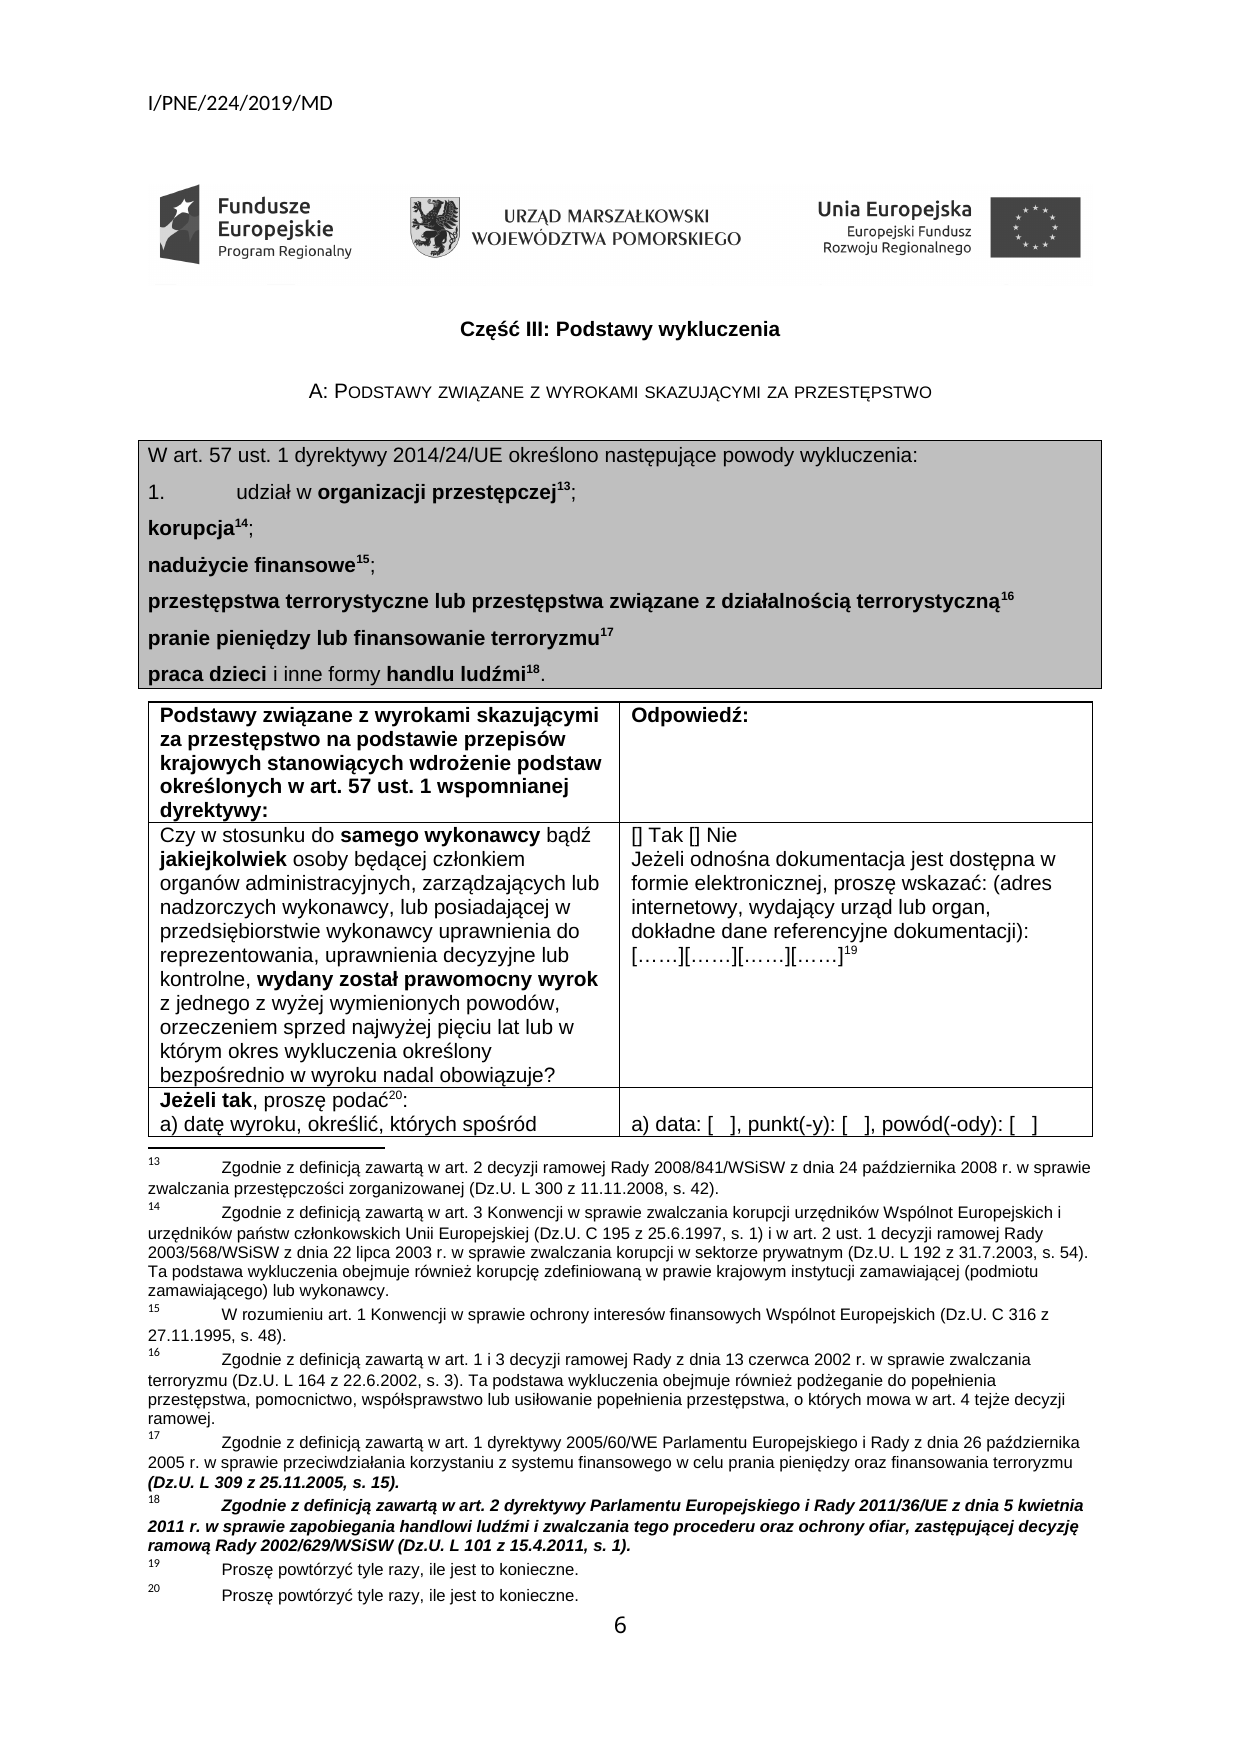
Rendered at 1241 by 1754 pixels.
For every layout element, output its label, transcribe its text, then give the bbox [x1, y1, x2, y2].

text A: Podstawy związane z wyrokami skazującymi za przestępstwo [148, 378, 1092, 402]
text nadużycie finansowe; [139, 549, 1101, 576]
text W art. 57 ust. 1 dyrektywy 2014/24/UE określono następujące powody wykluczenia: [139, 441, 1101, 467]
text praca dzieci i inne formy handlu ludźmi. [139, 659, 1101, 688]
list udział w organizacji przestępczej; [139, 476, 1101, 503]
table_header Podstawy związane z wyrokami skazującymi za przestępstwo na podstawie przepisów krajowych stanowiących wdrożenie podstaw określonych w art. 57 ust. 1 wspomnianej dyrektywy: [149, 703, 619, 822]
text przestępstwa terrorystyczne lub przestępstwa związane z działalnością terrorystyczną [139, 586, 1101, 613]
table_cell Czy w stosunku do samego wykonawcy bądź jakiejkolwiek osoby będącej członkiem organów administracyjnych, zarządzających lub nadzorczych wykonawcy, lub posiadającej w przedsiębiorstwie wykonawcy uprawnienia do reprezentowania, uprawnienia decyzyjne lub kontrolne, wydany został prawomocny wyrok z jednego z wyżej wymienionych powodów, orzeczeniem sprzed najwyżej pięciu lat lub w którym okres wykluczenia określony bezpośrednio w wyroku nadal obowiązuje? [149, 823, 619, 1087]
text korupcja; [139, 513, 1101, 540]
table_cell [] Tak [] Nie Jeżeli odnośna dokumentacja jest dostępna w formie elektronicznej, proszę wskazać: (adres internetowy, wydający urząd lub organ, dokładne dane referencyjne dokumentacji): [……][……][……][……] [620, 823, 1092, 1087]
text Część III: Podstawy wykluczenia [148, 317, 1092, 341]
table_cell a) data: [ ], punkt(-y): [ ], powód(-ody): [ ] b) [……] c) długość okresu wykluczenia [……] oraz punkt(-y), którego(-ych) to dotyczy. Jeżeli odnośna dokumentacja jest dostępna w formie elektronicznej, proszę wskazać: (adres internetowy, wydający urząd lub organ, dokładne dane referencyjne dokumentacji): [……][……][……][……] [620, 1088, 1092, 1136]
table_header Odpowiedź: [620, 703, 1092, 822]
table_cell Jeżeli tak, proszę podać: a) datę wyroku, określić, których spośród punktów 1–6 on dotyczy, oraz podać powód(-ody) skazania; b) wskazać, kto został skazany [ ]; c) w zakresie, w jakim zostało to bezpośrednio ustalone w wyroku: [149, 1088, 619, 1136]
text pranie pieniędzy lub finansowanie terroryzmu [139, 622, 1101, 649]
